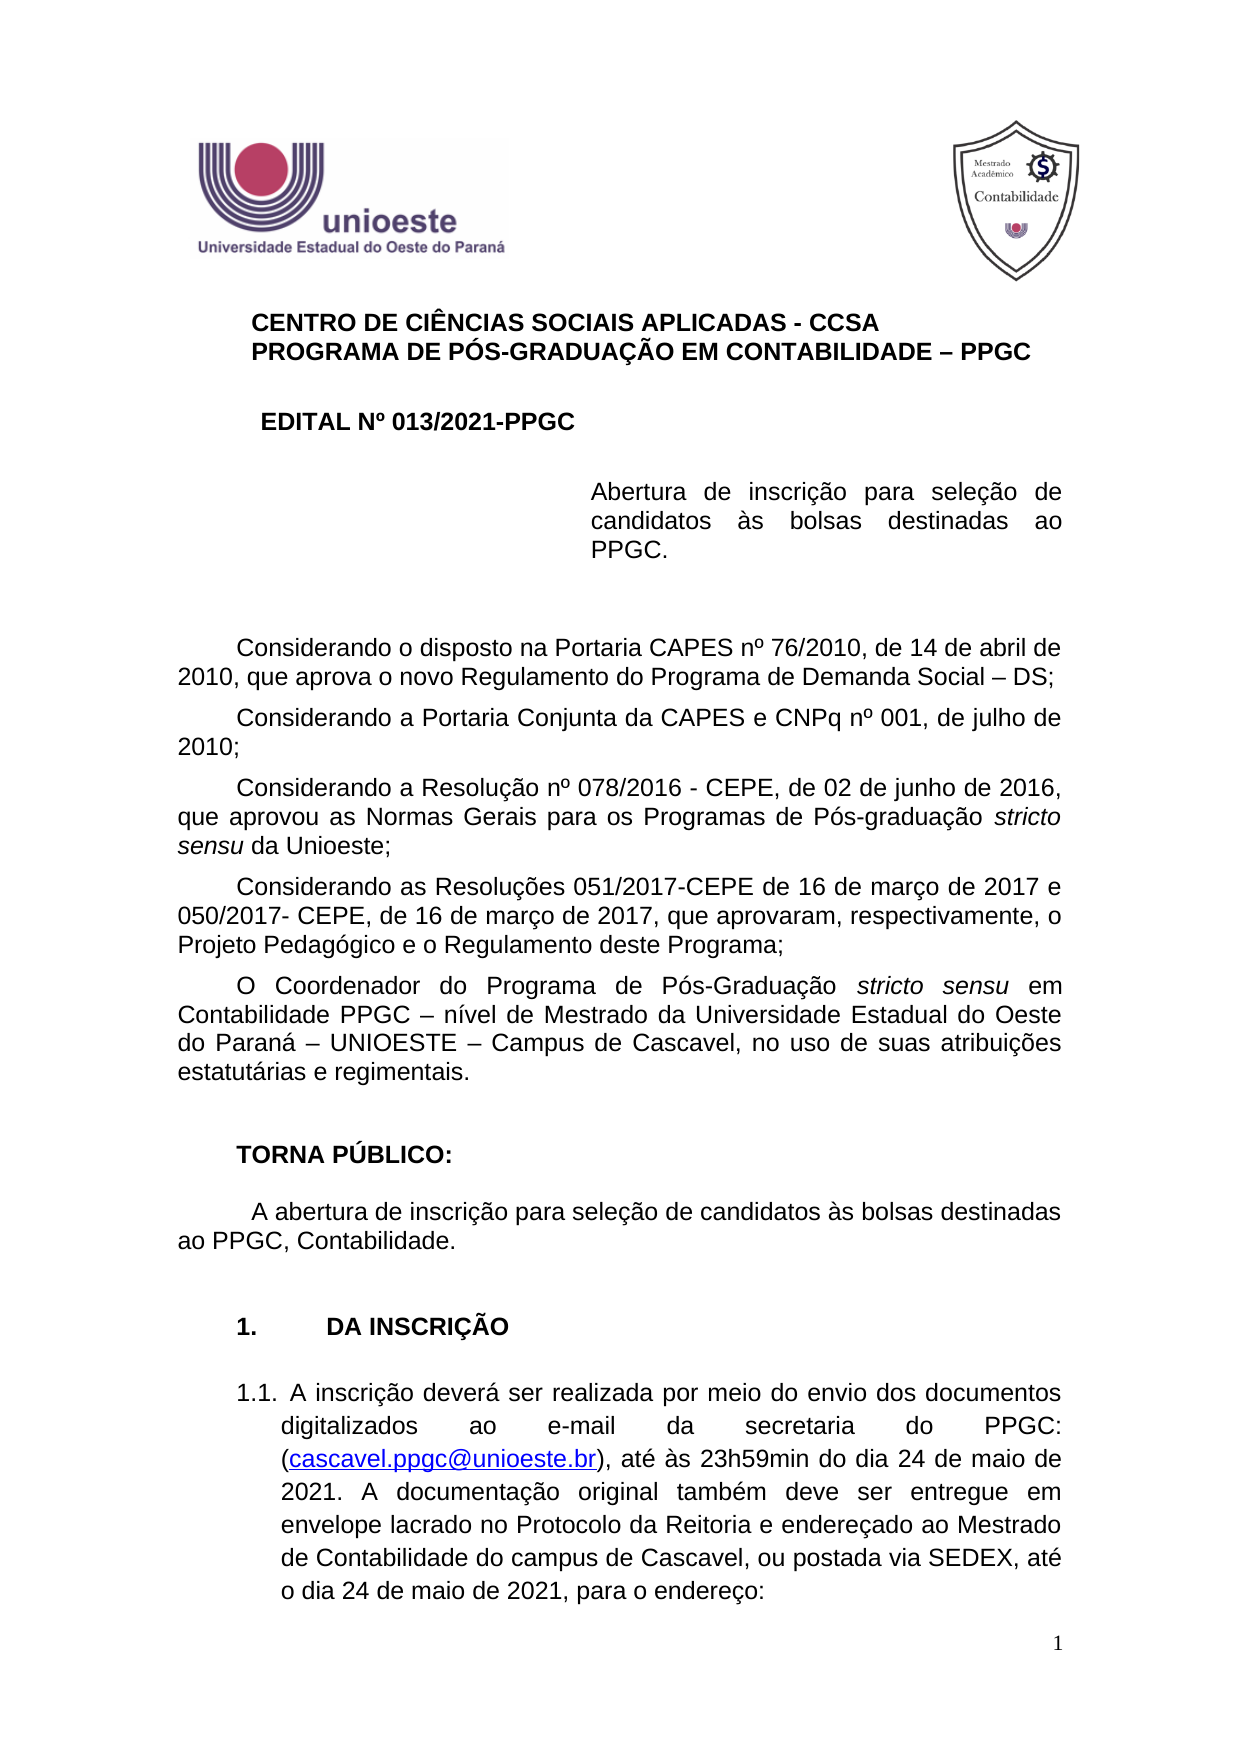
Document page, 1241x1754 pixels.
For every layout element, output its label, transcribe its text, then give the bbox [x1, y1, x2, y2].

text TORNA PÚBLICO: [177, 1139, 1063, 1168]
text A abertura de inscrição para seleção de candidatos às bolsas destinadas ao PPGC, Contabilidade. [177, 1197, 1063, 1254]
text EDITAL Nº 013/2021-PPGC [177, 407, 1063, 436]
text Considerando as Resoluções 051/2017-CEPE de 16 de março de 2017 e 050/2017- CEPE, de 16 de março de 2017, que aprovaram, respectivamente, o Projeto Pedagógico e o Regulamento deste Programa; [177, 872, 1063, 958]
table_header [584, 118, 1104, 308]
picture [951, 118, 1080, 282]
table_header [177, 118, 583, 308]
text Abertura de inscrição para seleção de candidatos às bolsas destinadas ao PPGC. [591, 477, 1063, 563]
text Considerando a Portaria Conjunta da CAPES e CNPq nº 001, de julho de 2010; [177, 703, 1063, 761]
list DA INSCRIÇÃO [236, 1312, 1063, 1341]
list A inscrição deverá ser realizada por meio do envio dos documentos digitalizados ao e-mail da secretaria do PPGC: (cascavel.ppgc@unioeste.br), até às 23h59min do dia 24 de maio de 2021. A documentação original também deve ser entregue em envelope lacrado no Protocolo da Reitoria e endereçado ao Mestrado de Contabilidade do campus de Cascavel, ou postada via SEDEX, até o dia 24 de maio de 2021, para o endereço: [236, 1378, 1063, 1605]
text Considerando o disposto na Portaria CAPES nº 76/2010, de 14 de abril de 2010, que aprova o novo Regulamento do Programa de Demanda Social – DS; [177, 633, 1063, 691]
text CENTRO DE CIÊNCIAS SOCIAIS APLICADAS - CCSA [177, 308, 1063, 337]
text Considerando a Resolução nº 078/2016 - CEPE, de 02 de junho de 2016, que aprovou as Normas Gerais para os Programas de Pós-graduação stricto sensu da Unioeste; [177, 773, 1063, 859]
picture [188, 118, 509, 265]
text PROGRAMA DE PÓS-GRADUAÇÃO EM CONTABILIDADE – PPGC [177, 337, 1063, 366]
text O Coordenador do Programa de Pós-Graduação stricto sensu em Contabilidade PPGC – nível de Mestrado da Universidade Estadual do Oeste do Paraná – UNIOESTE – Campus de Cascavel, no uso de suas atribuições estatutárias e regimentais. [177, 971, 1063, 1086]
